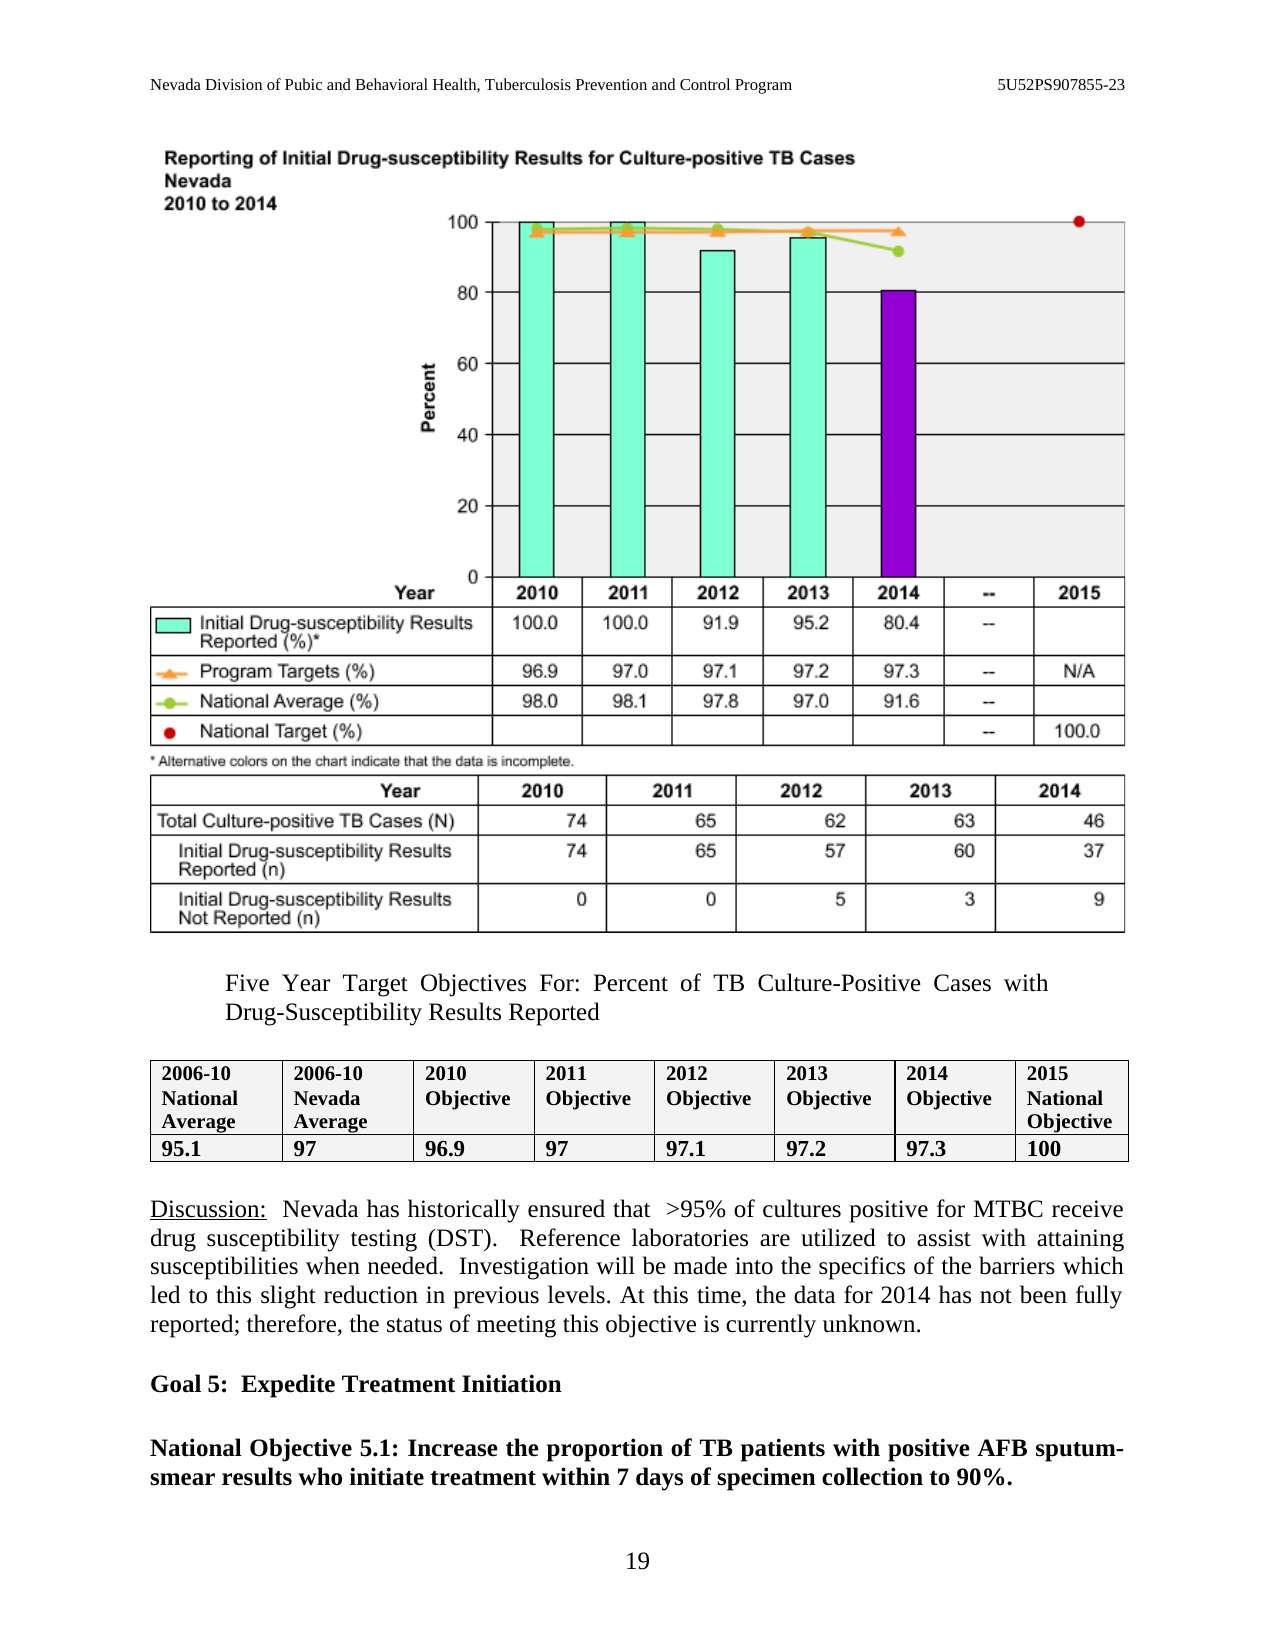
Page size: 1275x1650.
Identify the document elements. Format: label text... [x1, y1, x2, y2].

table_header 2006-10 Nevada Average [283, 1061, 413, 1133]
table_header 2014 Objective [896, 1061, 1015, 1133]
picture [150, 150, 1125, 933]
text Goal 5: Expedite Treatment Initiation [150, 1369, 1125, 1398]
table_header 2006-10 National Average [151, 1061, 282, 1133]
table_header 2010 Objective [414, 1061, 534, 1133]
text Discussion: Nevada has historically ensured that >95% of cultures positive for MTBC receive drug susceptibility testing (DST). Reference laboratories are utilized to assist with attaining susceptibilities when needed. Investigation will be made into the specifics of the barriers which led to this slight reduction in previous levels. At this time, the data for 2014 has not been fully reported; therefore, the status of meeting this objective is currently unknown. [150, 1194, 1125, 1338]
text National Objective 5.1: Increase the proportion of TB patients with positive AFB sputum-smear results who initiate treatment within 7 days of specimen collection to 90%. [150, 1433, 1125, 1491]
table_header 2013 Objective [775, 1061, 894, 1133]
table_cell 100 [1016, 1135, 1128, 1161]
text Five Year Target Objectives For: Percent of TB Culture-Positive Cases with Drug-Susceptibility Results Reported [225, 968, 1050, 1025]
table_cell 96.9 [414, 1135, 534, 1161]
table_cell 97.3 [896, 1135, 1015, 1161]
table_header 2011 Objective [535, 1061, 654, 1133]
table_cell 97 [535, 1135, 654, 1161]
table_cell 97.2 [775, 1135, 894, 1161]
table_cell 97 [283, 1135, 413, 1161]
table_header 2012 Objective [655, 1061, 774, 1133]
table_cell 97.1 [655, 1135, 774, 1161]
table_header 2015 National Objective [1016, 1061, 1128, 1133]
table_cell 95.1 [151, 1135, 282, 1161]
